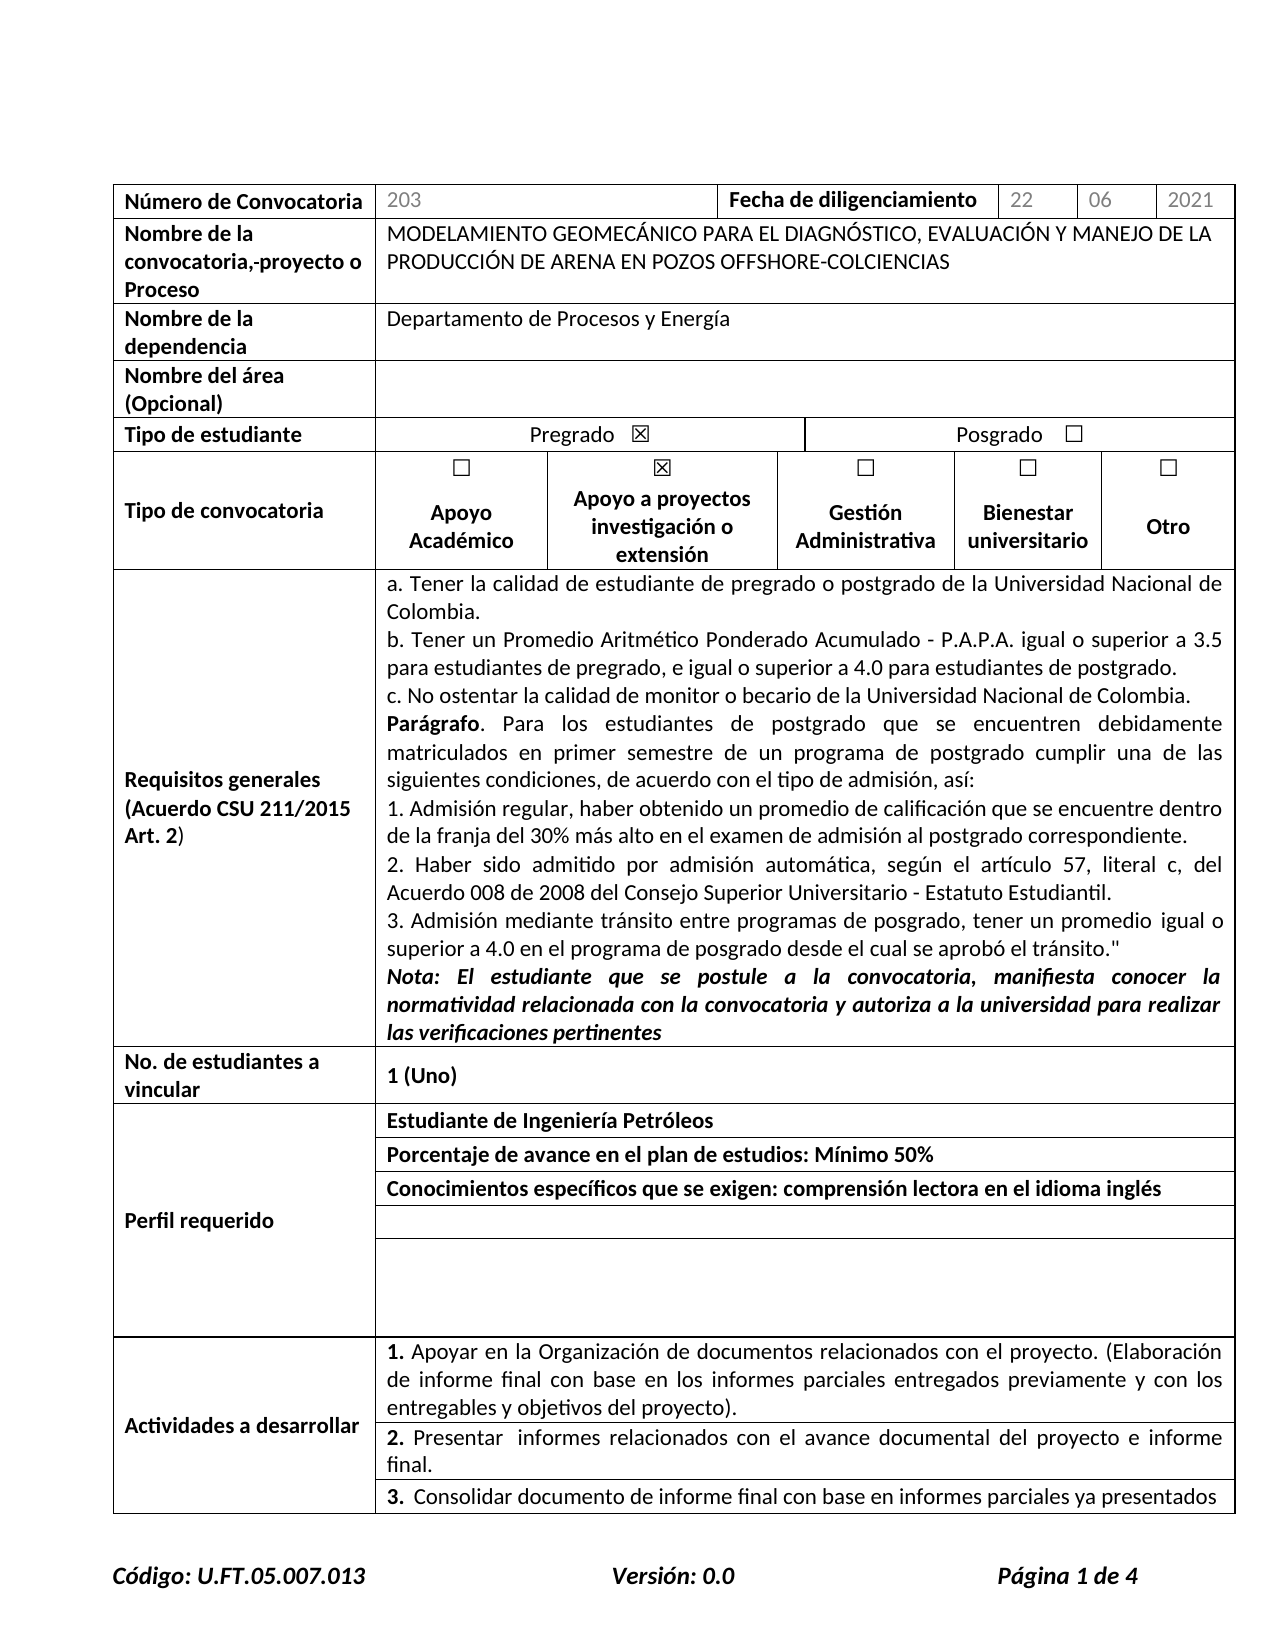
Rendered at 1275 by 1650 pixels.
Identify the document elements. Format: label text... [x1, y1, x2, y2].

table_header 2021 [1157, 185, 1234, 218]
table_cell Actividades a desarrollar [114, 1338, 375, 1512]
table_cell Posgrado [806, 418, 1234, 451]
table_cell No. de estudiantes a vincular [114, 1047, 375, 1103]
table_cell [376, 361, 1234, 417]
table_cell Requisitos generales (Acuerdo CSU 211/2015 Art. 2) [114, 570, 375, 1046]
table_cell Porcentaje de avance en el plan de estudios: Mínimo 50% [376, 1138, 1234, 1171]
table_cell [376, 1480, 1234, 1512]
table_cell Gestión Administrativa [778, 483, 954, 568]
table_header 22 [999, 185, 1077, 218]
table_cell Estudiante de Ingeniería Petróleos [376, 1104, 1234, 1137]
table_cell Nombre de la convocatoria, proyecto o Proceso [114, 219, 375, 303]
table_cell Apoyo a proyectos investigación o extensión [548, 483, 777, 568]
table_header 203 [376, 185, 717, 218]
table_cell Nombre del área (Opcional) [114, 361, 375, 417]
table_cell Conocimientos específicos que se exigen: comprensión lectora en el idioma inglés [376, 1172, 1234, 1204]
table_cell Pregrado [376, 418, 804, 451]
table_cell Perfil requerido [114, 1104, 375, 1336]
table_cell Apoyo Académico [376, 483, 547, 568]
table_header Fecha de diligenciamiento [718, 185, 998, 218]
table_cell 2. Presentar informes relacionados con el avance documental del proyecto e informe final. [376, 1423, 1234, 1479]
table_cell [376, 1206, 1234, 1238]
table_cell 1 (Uno) [376, 1047, 1234, 1103]
table_cell Otro [1102, 483, 1234, 568]
table_cell MODELAMIENTO GEOMECÁNICO PARA EL DIAGNÓSTICO, EVALUACIÓN Y MANEJO DE LA PRODUCCIÓN DE ARENA EN POZOS OFFSHORE-COLCIENCIAS [376, 219, 1234, 303]
table_cell 1. Apoyar en la Organización de documentos relacionados con el proyecto. (Elaboración de informe final con base en los informes parciales entregados previamente y con los entregables y objetivos del proyecto). [376, 1338, 1234, 1422]
table_cell Departamento de Procesos y Energía [376, 304, 1234, 360]
table_header Número de Convocatoria [114, 185, 375, 218]
table_cell a. Tener la calidad de estudiante de pregrado o postgrado de la Universidad Nacional de Colombia. b. Tener un Promedio Aritmético Ponderado Acumulado - P.A.P.A. igual o superior a 3.5 para estudiantes de pregrado, e igual o superior a 4.0 para estudiantes de postgrado. c. No ostentar la calidad de monitor o becario de la Universidad Nacional de Colombia. Parágrafo. Para los estudiantes de postgrado que se encuentren debidamente matriculados en primer semestre de un programa de postgrado cumplir una de las siguientes condiciones, de acuerdo con el tipo de admisión, así: 1. Admisión regular, haber obtenido un promedio de calificación que se encuentre dentro de la franja del 30% más alto en el examen de admisión al postgrado correspondiente. 2. Haber sido admitido por admisión automática, según el artículo 57, literal c, del Acuerdo 008 de 2008 del Consejo Superior Universitario - Estatuto Estudiantil. 3. Admisión mediante tránsito entre programas de posgrado, tener un promedio igual o superior a 4.0 en el programa de posgrado desde el cual se aprobó el tránsito." Nota: El estudiante que se postule a la convocatoria, manifiesta conocer la normatividad relacionada con la convocatoria y autoriza a la universidad para realizar las verificaciones pertinentes [376, 570, 1234, 1046]
table_cell Tipo de estudiante [114, 418, 375, 451]
table_cell Nombre de la dependencia [114, 304, 375, 360]
table_cell Tipo de convocatoria [114, 452, 375, 568]
table_header 06 [1078, 185, 1156, 218]
table_cell Bienestar universitario [955, 483, 1101, 568]
table_cell [376, 1239, 1234, 1336]
